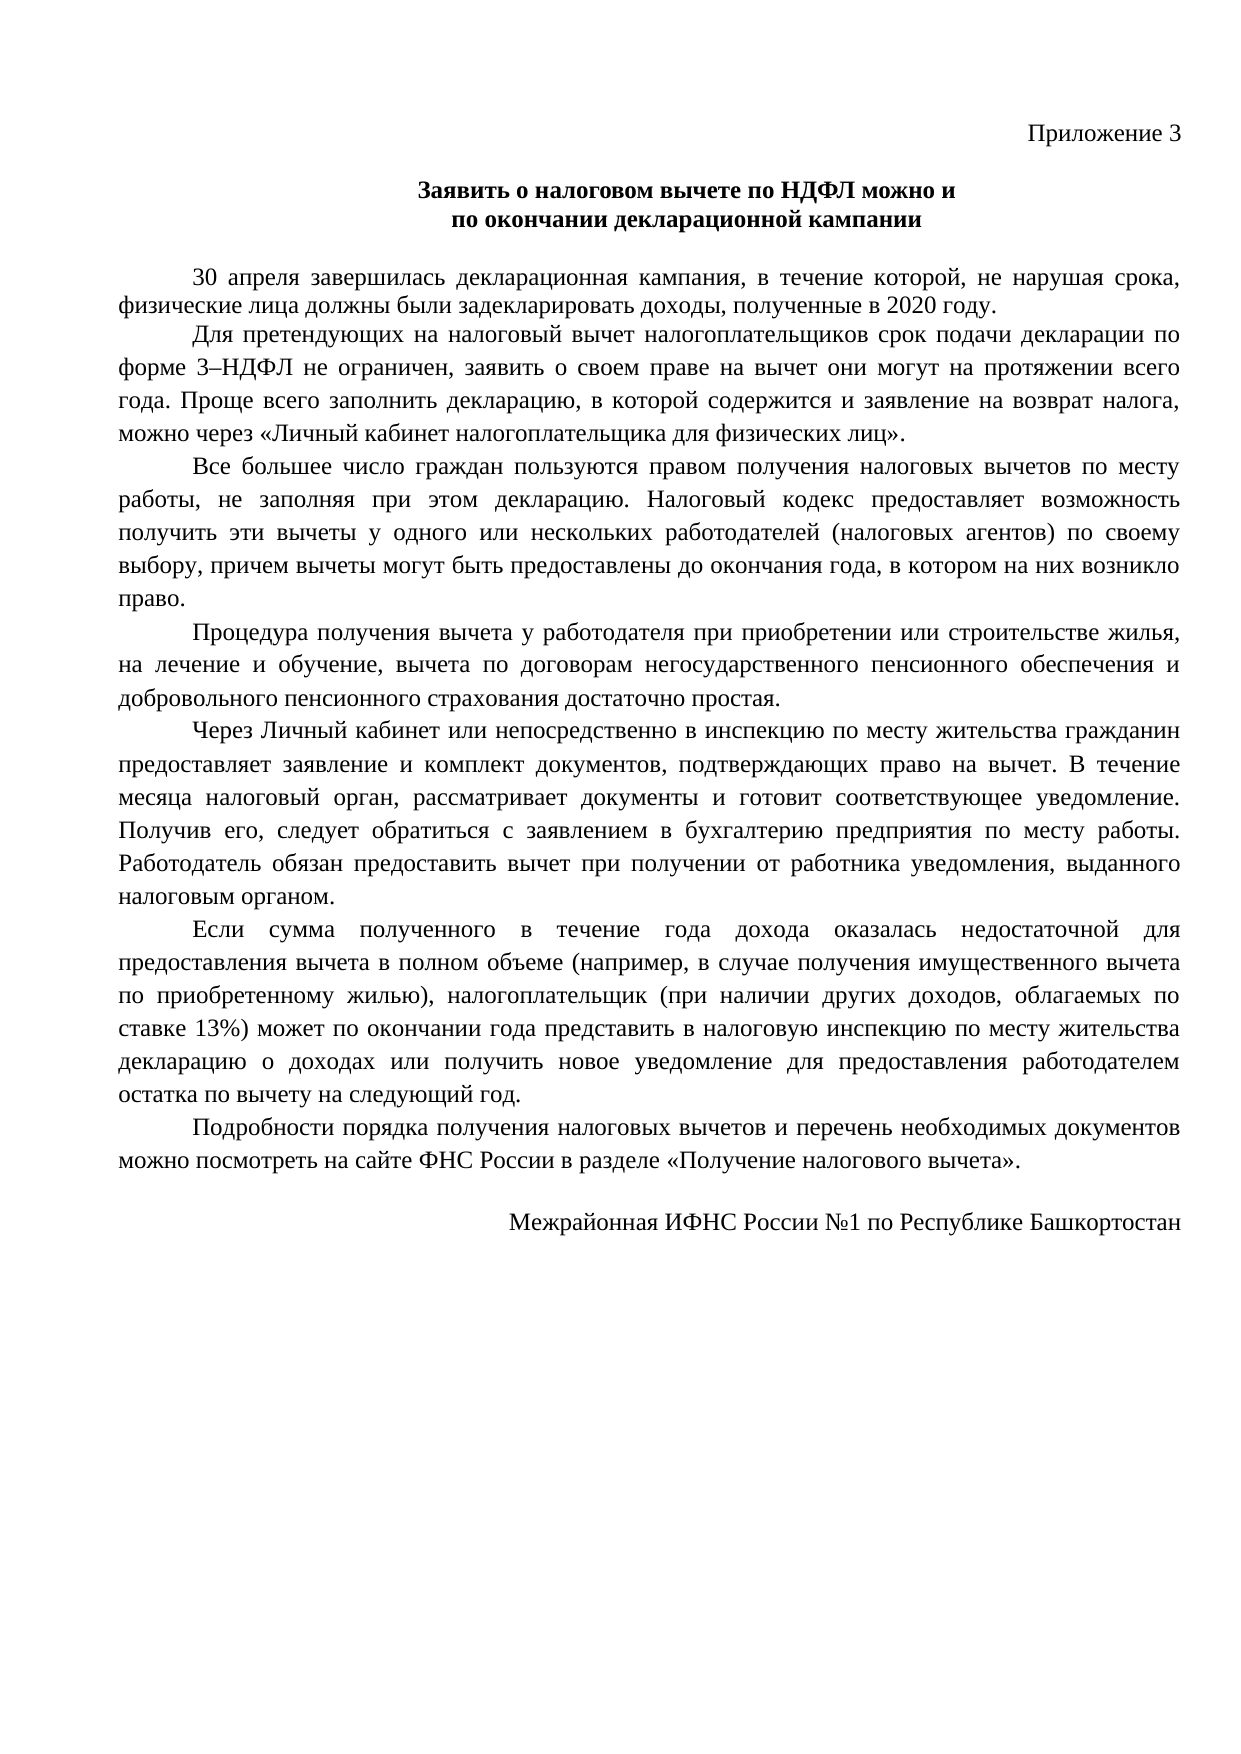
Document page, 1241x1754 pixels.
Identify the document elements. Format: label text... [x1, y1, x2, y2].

text Процедура получения вычета у работодателя при приобретении или строительстве жилья, на лечение и обучение, вычета по договорам негосударственного пенсионного обеспечения и добровольного пенсионного страхования достаточно простая. [118, 617, 1181, 711]
text Все большее число граждан пользуются правом получения налоговых вычетов по месту работы, не заполняя при этом декларацию. Налоговый кодекс предоставляет возможность получить эти вычеты у одного или нескольких работодателей (налоговых агентов) по своему выбору, причем вычеты могут быть предоставлены до окончания года, в котором на них возникло право. [118, 451, 1181, 612]
text Приложение 3 [856, 118, 1181, 147]
text Межрайонная ИФНС России №1 по Республике Башкортостан [118, 1207, 1181, 1235]
text Через Личный кабинет или непосредственно в инспекцию по месту жительства гражданин предоставляет заявление и комплект документов, подтверждающих право на вычет. В течение месяца налоговый орган, рассматривает документы и готовит соответствующее уведомление. Получив его, следует обратиться с заявлением в бухгалтерию предприятия по месту работы. Работодатель обязан предоставить вычет при получении от работника уведомления, выданного налоговым органом. [118, 716, 1181, 909]
text Подробности порядка получения налоговых вычетов и перечень необходимых документов можно посмотреть на сайте ФНС России в разделе «Получение налогового вычета». [118, 1112, 1181, 1174]
subtitle по окончании декларационной кампании [118, 204, 1181, 233]
text Для претендующих на налоговый вычет налогоплательщиков срок подачи декларации по форме 3–НДФЛ не ограничен, заявить о своем праве на вычет они могут на протяжении всего года. Проще всего заполнить декларацию, в которой содержится и заявление на возврат налога, можно через «Личный кабинет налогоплательщика для физических лиц». [118, 319, 1181, 447]
text 30 апреля завершилась декларационная кампания, в течение которой, не нарушая срока, физические лица должны были задекларировать доходы, полученные в 2020 году. [118, 262, 1181, 319]
text Если сумма полученного в течение года дохода оказалась недостаточной для предоставления вычета в полном объеме (например, в случае получения имущественного вычета по приобретенному жилью), налогоплательщик (при наличии других доходов, облагаемых по ставке 13%) может по окончании года представить в налоговую инспекцию по месту жительства декларацию о доходах или получить новое уведомление для предоставления работодателем остатка по вычету на следующий год. [118, 914, 1181, 1108]
subtitle Заявить о налоговом вычете по НДФЛ можно и [118, 176, 1181, 204]
